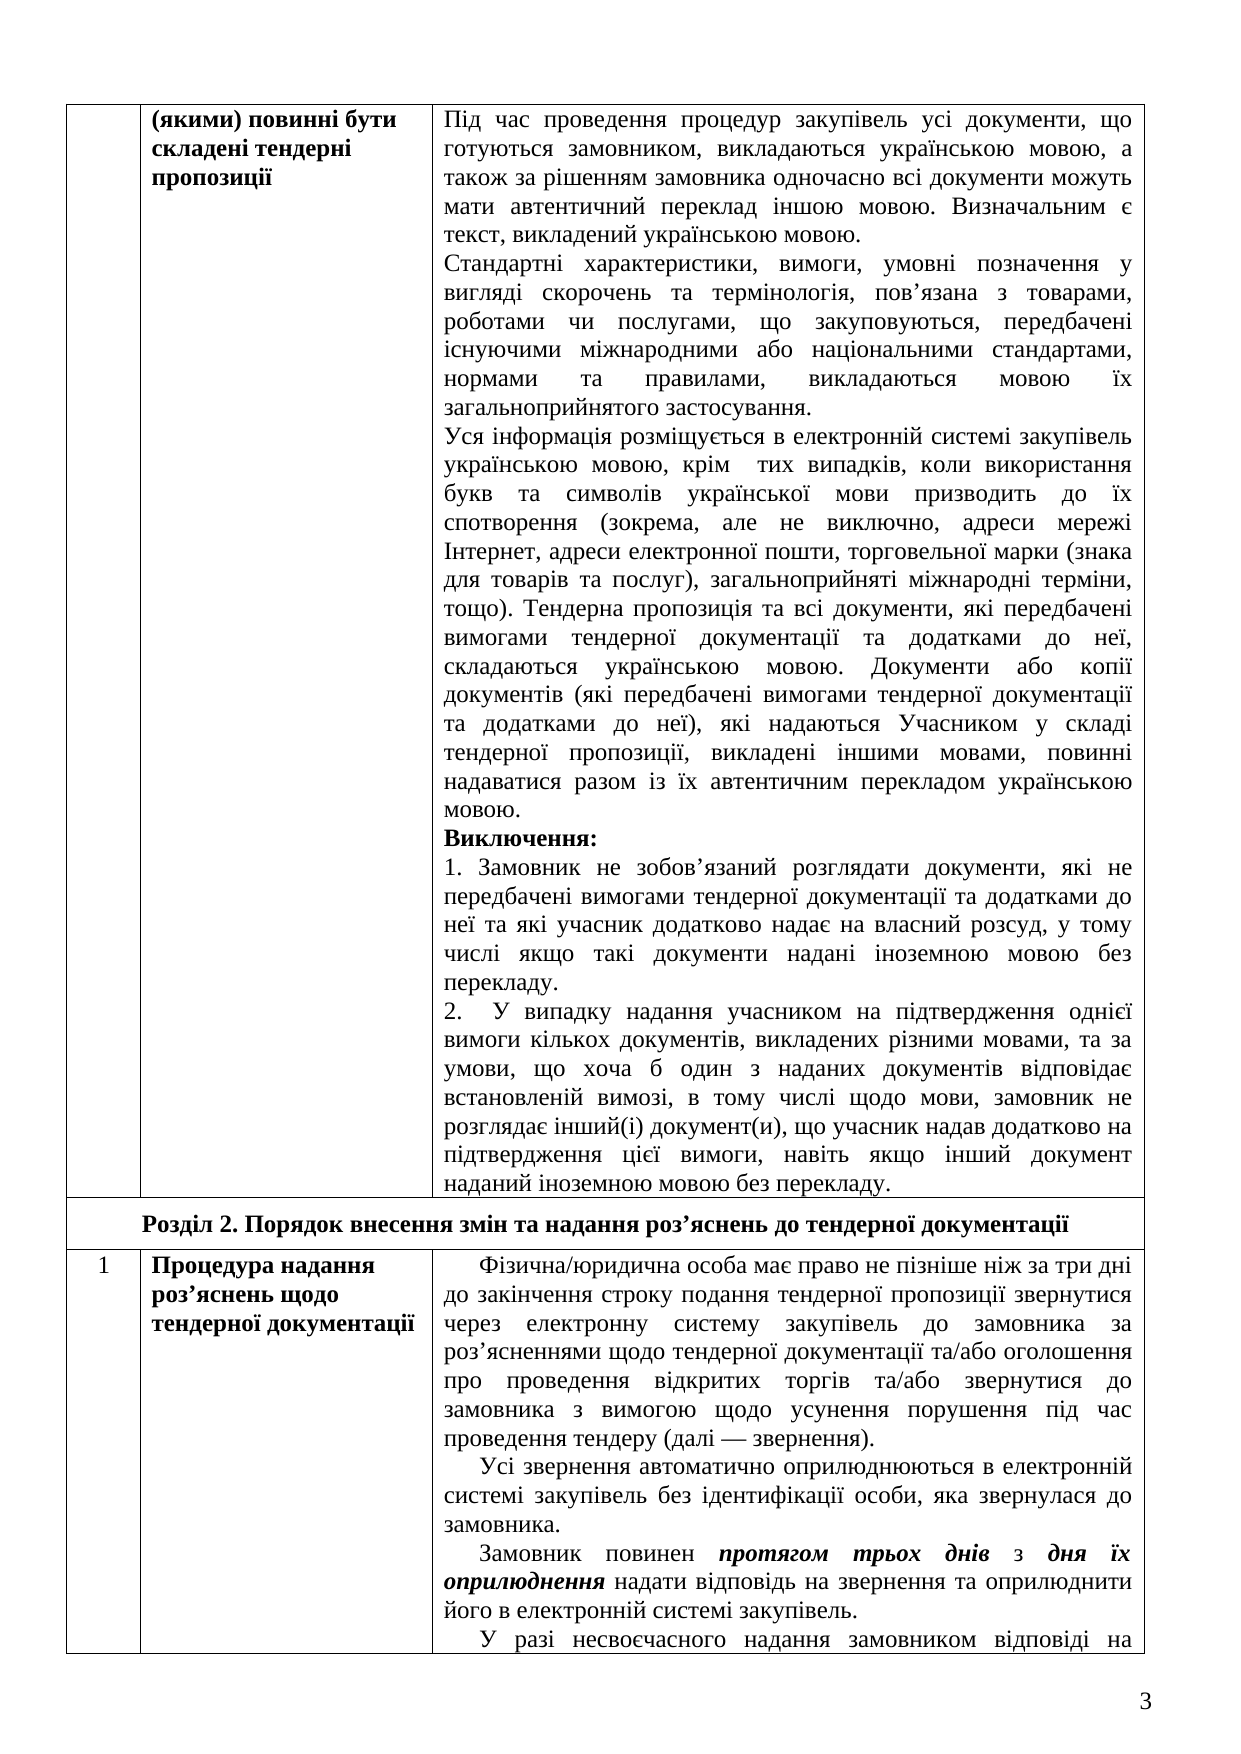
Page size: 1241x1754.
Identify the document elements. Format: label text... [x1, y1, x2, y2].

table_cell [433, 1250, 1144, 1653]
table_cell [141, 105, 432, 1197]
table_cell Розділ 2. Порядок внесення змін та надання роз’яснень до тендерної документації [67, 1198, 1144, 1249]
table_cell 1 [67, 1250, 140, 1653]
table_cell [141, 1250, 432, 1653]
table_cell 7 [67, 105, 140, 1197]
